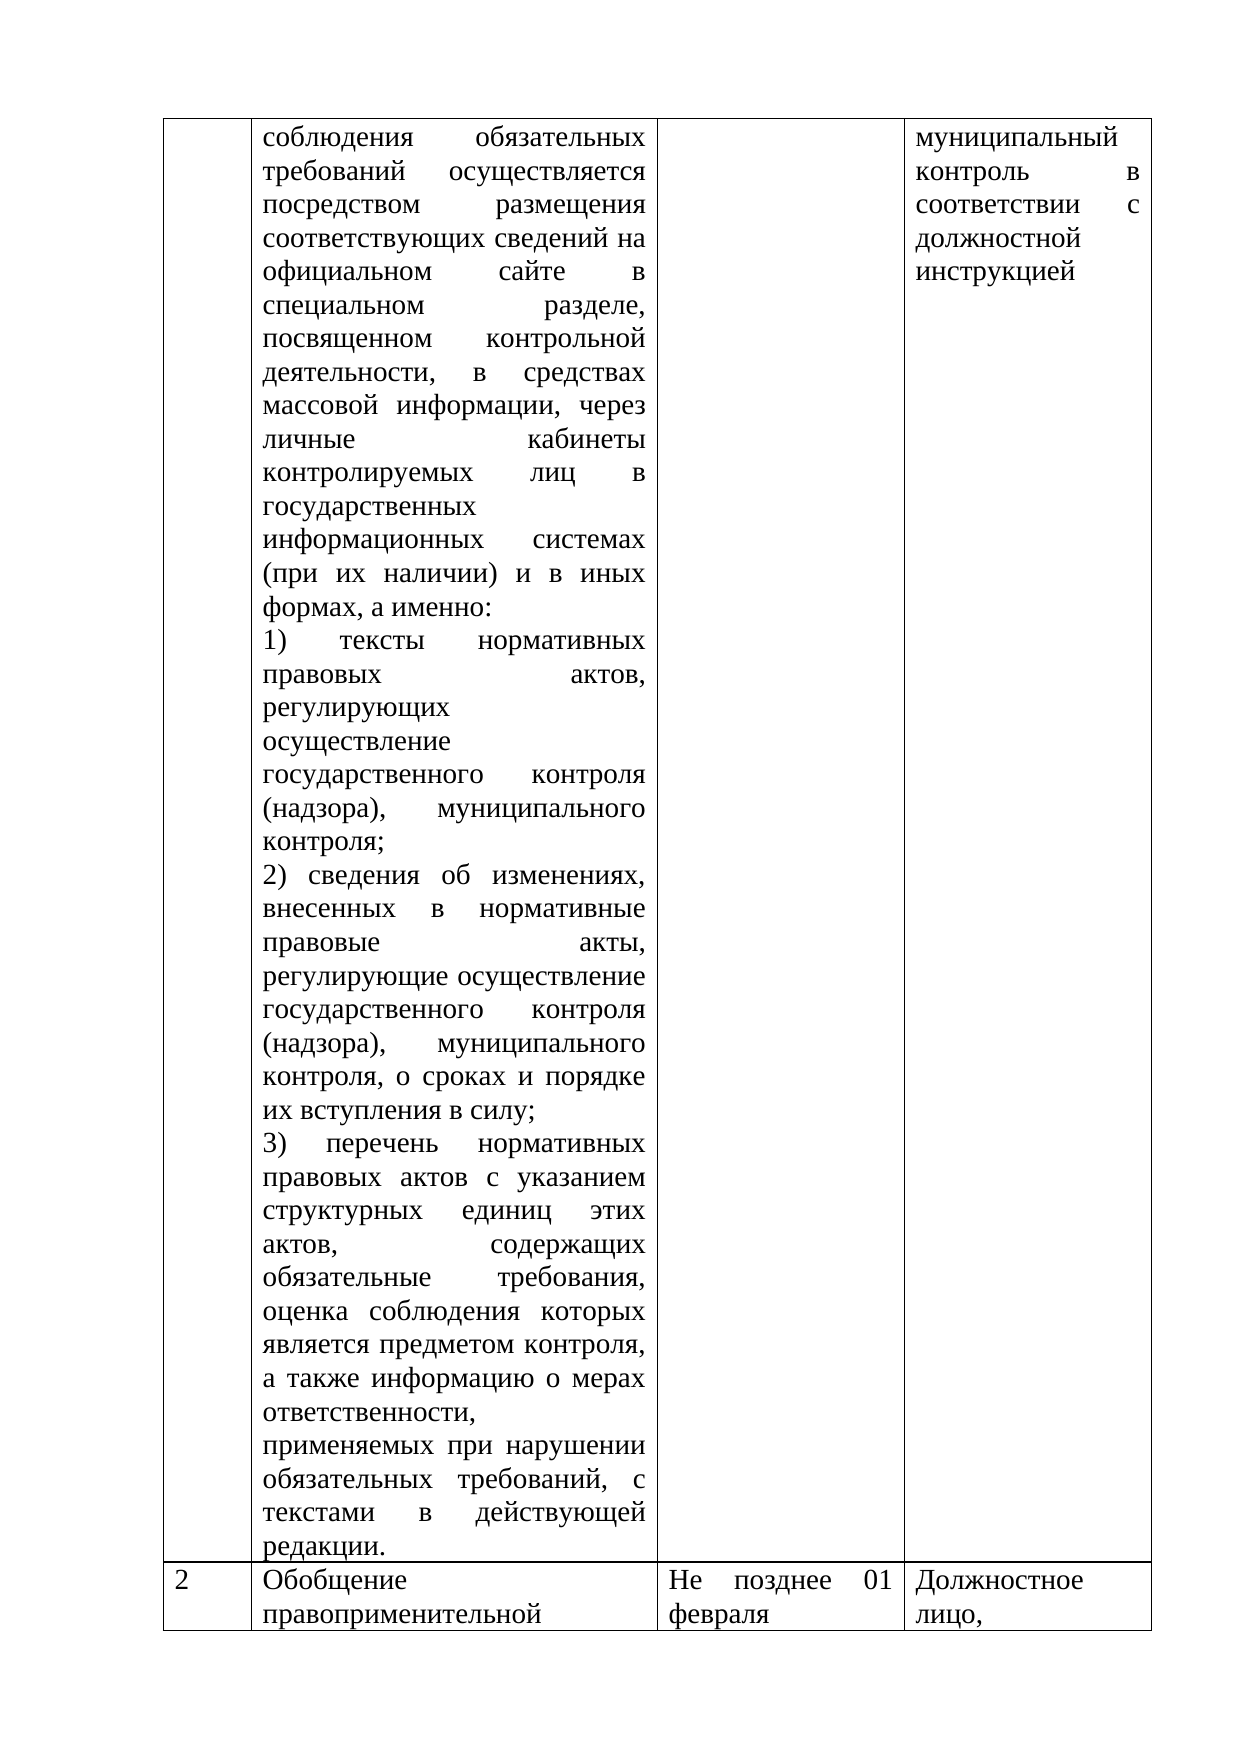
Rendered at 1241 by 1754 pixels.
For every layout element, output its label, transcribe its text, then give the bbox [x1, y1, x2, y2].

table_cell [905, 1563, 1151, 1629]
table_cell 2 [164, 1563, 251, 1629]
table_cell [252, 119, 657, 1561]
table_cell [252, 1563, 657, 1629]
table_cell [658, 1563, 904, 1629]
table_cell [658, 119, 904, 1561]
table_cell 1 [164, 119, 251, 1561]
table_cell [905, 119, 1151, 1561]
